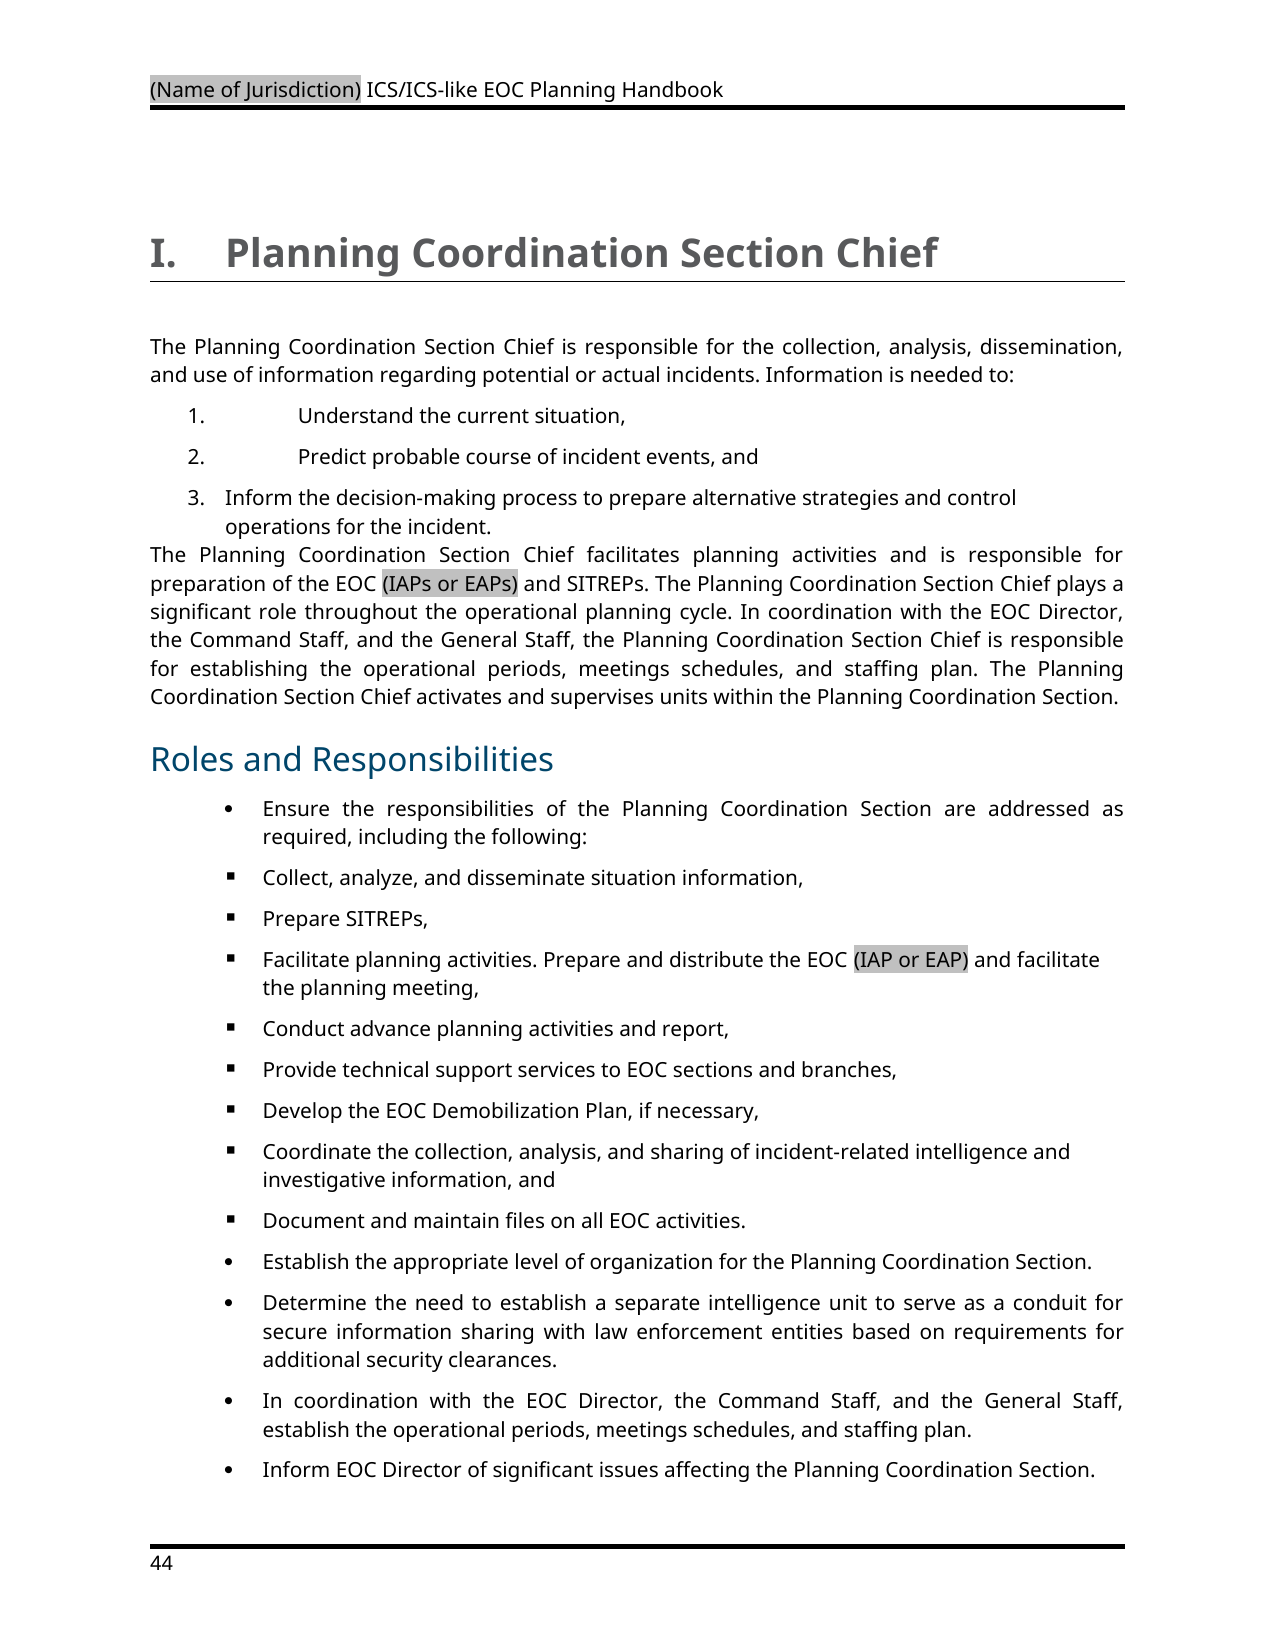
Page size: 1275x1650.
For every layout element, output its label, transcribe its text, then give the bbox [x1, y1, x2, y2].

text Collect, analyze, and disseminate situation information, [225, 863, 1125, 892]
text Understand the current situation, [187, 401, 1125, 430]
text Establish the appropriate level of organization for the Planning Coordination Section. [225, 1247, 1125, 1276]
text Conduct advance planning activities and report, [225, 1014, 1125, 1043]
text Ensure the responsibilities of the Planning Coordination Section are addressed as required, including the following: [225, 794, 1125, 851]
text Coordinate the collection, analysis, and sharing of incident-related intelligence and investigative information, and [225, 1137, 1125, 1194]
text Prepare SITREPs, [225, 904, 1125, 932]
subtitle Planning Coordination Section Chief [150, 225, 1125, 281]
text The Planning Coordination Section Chief is responsible for the collection, analysis, dissemination, and use of information regarding potential or actual incidents. Information is needed to: [150, 332, 1125, 389]
text Determine the need to establish a separate intelligence unit to serve as a conduit for secure information sharing with law enforcement entities based on requirements for additional security clearances. [225, 1288, 1125, 1374]
text Provide technical support services to EOC sections and branches, [225, 1055, 1125, 1084]
text Inform the decision-making process to prepare alternative strategies and control operations for the incident. [187, 483, 1125, 540]
text Facilitate planning activities. Prepare and distribute the EOC (IAP or EAP) and facilitate the planning meeting, [225, 945, 1125, 1002]
text In coordination with the EOC Director, the Command Staff, and the General Staff, establish the operational periods, meetings schedules, and staffing plan. [225, 1386, 1125, 1443]
text Document and maintain files on all EOC activities. [225, 1207, 1125, 1235]
text Predict probable course of incident events, and [187, 442, 1125, 471]
text Develop the EOC Demobilization Plan, if necessary, [225, 1096, 1125, 1125]
subtitle Roles and Responsibilities [150, 736, 1125, 781]
text Inform EOC Director of significant issues affecting the Planning Coordination Section. [225, 1456, 1125, 1484]
text The Planning Coordination Section Chief facilitates planning activities and is responsible for preparation of the EOC (IAPs or EAPs) and SITREPs. The Planning Coordination Section Chief plays a significant role throughout the operational planning cycle. In coordination with the EOC Director, the Command Staff, and the General Staff, the Planning Coordination Section Chief is responsible for establishing the operational periods, meetings schedules, and staffing plan. The Planning Coordination Section Chief activates and supervises units within the Planning Coordination Section. [150, 540, 1125, 711]
